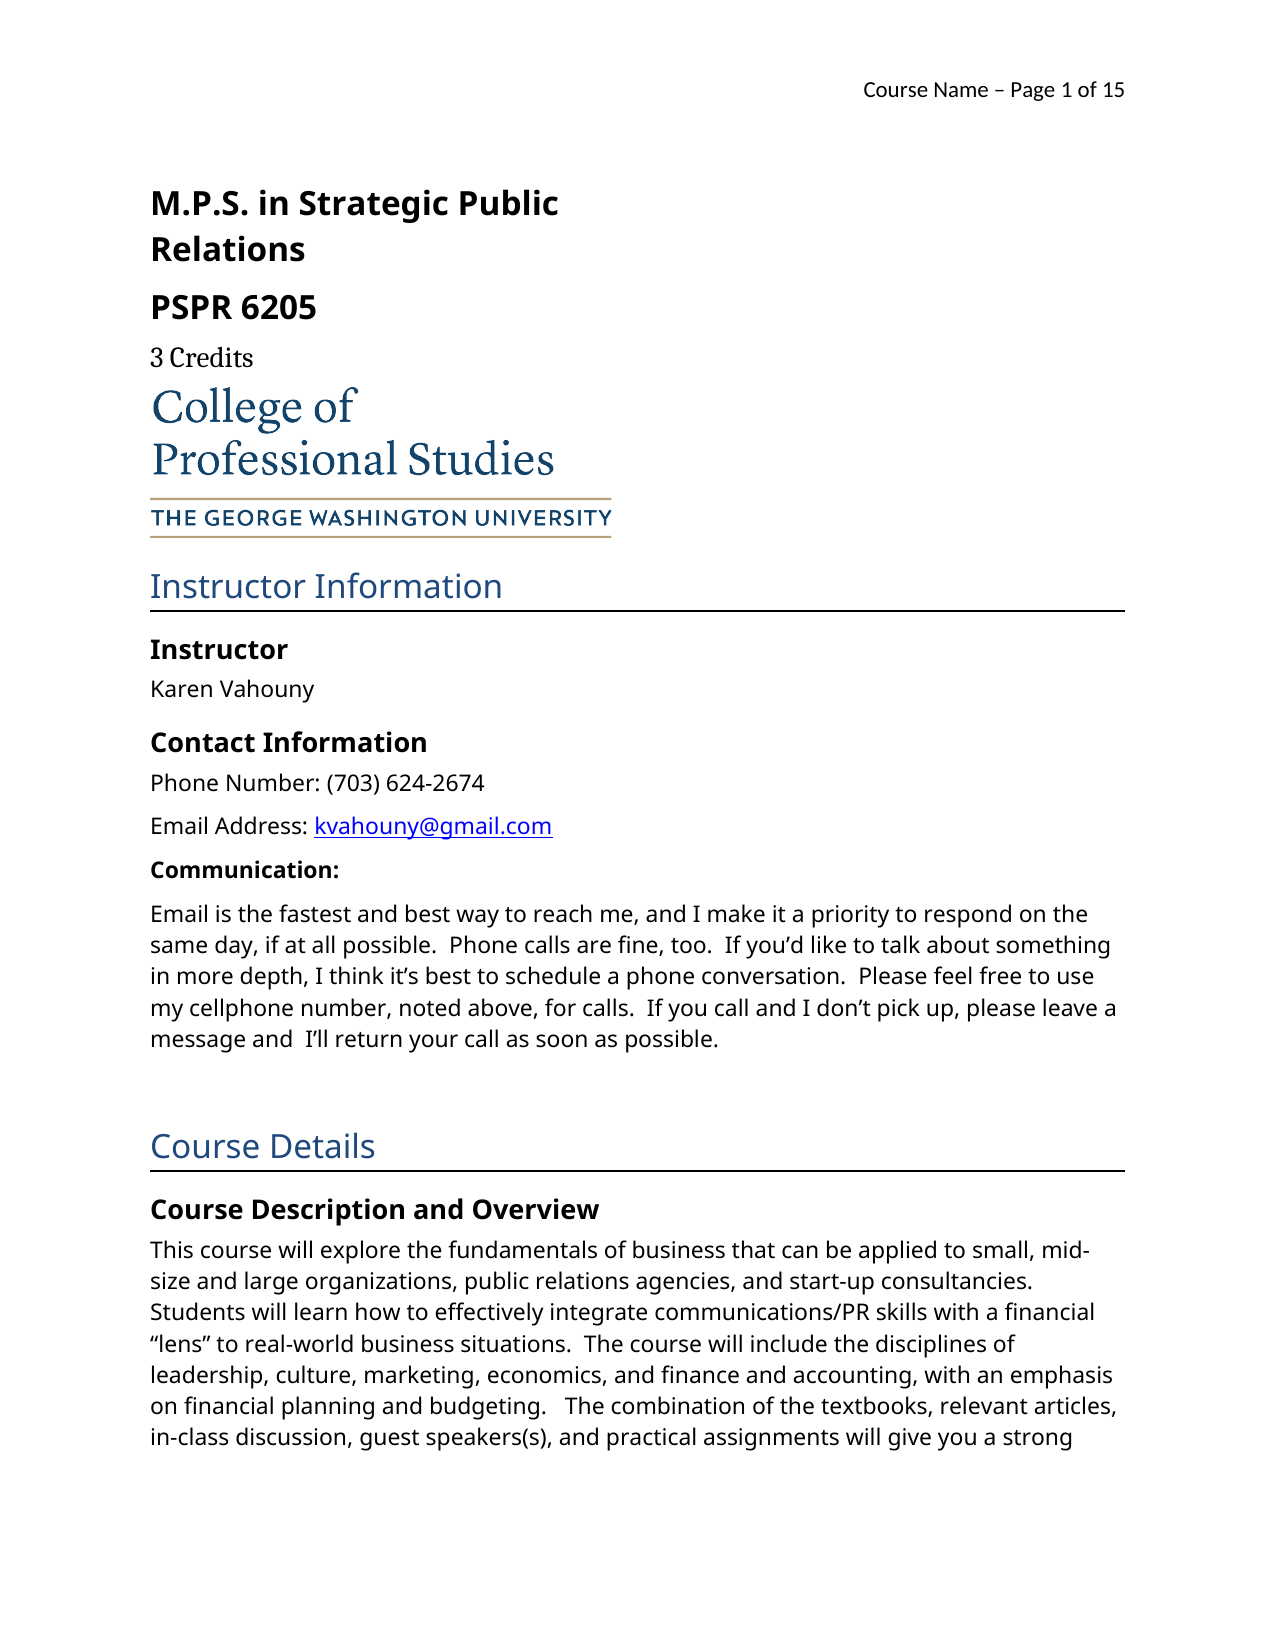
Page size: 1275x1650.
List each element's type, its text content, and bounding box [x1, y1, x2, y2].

subtitle Course Details [150, 1123, 1125, 1170]
subtitle Instructor Information [150, 562, 1125, 610]
text Communication: [150, 854, 1125, 885]
text Karen Vahouny [150, 673, 1125, 705]
table_header [139, 180, 630, 283]
subtitle Contact Information [150, 723, 1125, 760]
text Email is the fastest and best way to reach me, and I make it a priority to respond on the same day, if at all possible. Phone calls are fine, too. If you’d like to talk about something in more depth, I think it’s best to schedule a phone conversation. Please feel free to use my cellphone number, noted above, for calls. If you call and I don’t pick up, please leave a message and I’ll return your call as soon as possible. [150, 898, 1125, 1054]
subtitle Instructor [150, 630, 1125, 667]
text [150, 1234, 1125, 1452]
text Phone Number: [150, 767, 1125, 798]
text Email Address: kvahouny@gmail.com [150, 810, 1125, 842]
picture [150, 387, 612, 538]
subtitle Course Description and Overview [150, 1191, 1125, 1227]
table_cell [139, 284, 630, 341]
table_header 3 Credits [139, 341, 630, 387]
